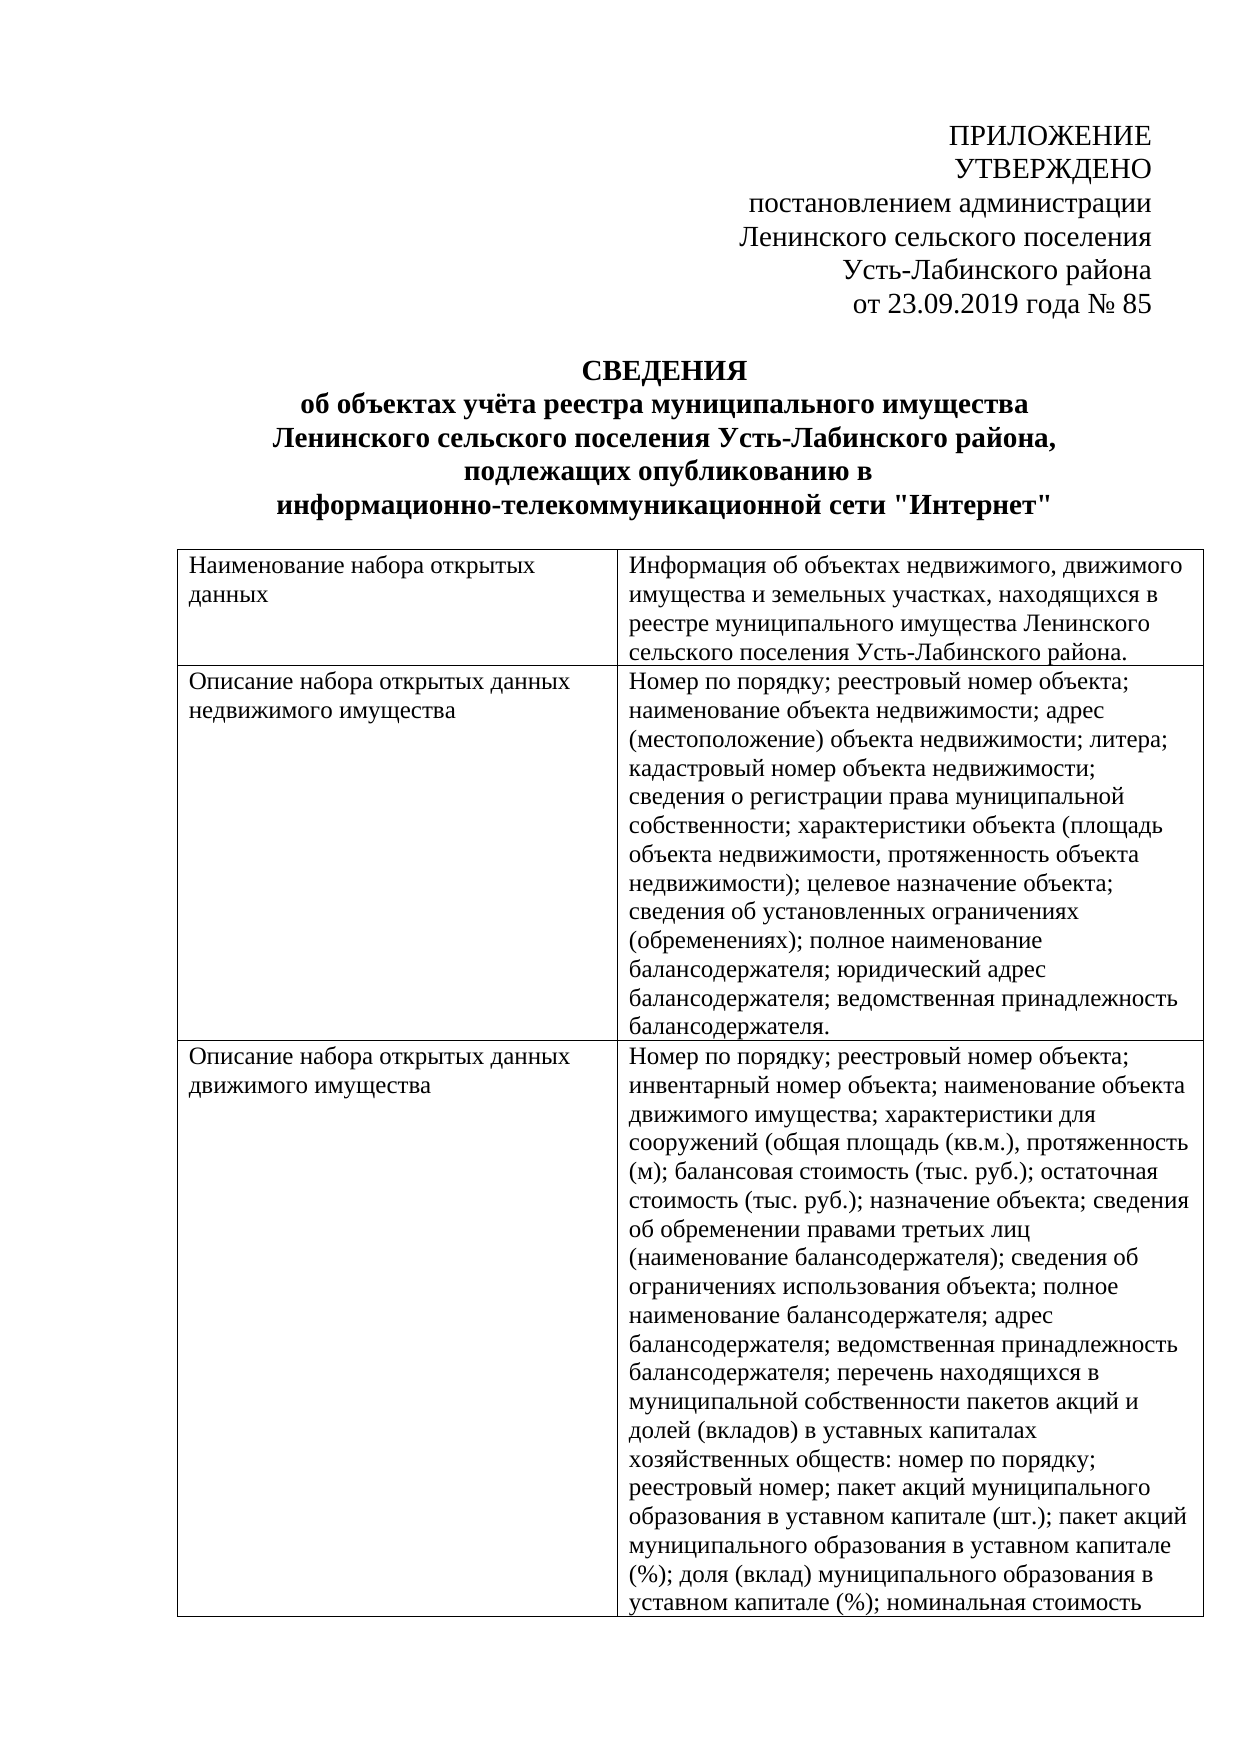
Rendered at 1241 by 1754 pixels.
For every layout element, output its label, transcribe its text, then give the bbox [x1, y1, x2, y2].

text Усть-Лабинского района [177, 252, 1152, 286]
table_cell Номер по порядку; реестровый номер объекта; наименование объекта недвижимости; адрес (местоположение) объекта недвижимости; литера; кадастровый номер объекта недвижимости; сведения о регистрации права муниципальной собственности; характеристики объекта (площадь объекта недвижимости, протяженность объекта недвижимости); целевое назначение объекта; сведения об установленных ограничениях (обременениях); полное наименование балансодержателя; юридический адрес балансодержателя; ведомственная принадлежность балансодержателя. [618, 666, 1203, 1040]
text от 23.09.2019 года № 85 [177, 286, 1152, 319]
text постановлением администрации [177, 185, 1152, 219]
subtitle об объектах учёта реестра муниципального имущества [177, 386, 1152, 420]
text УТВЕРЖДЕНО [177, 152, 1152, 185]
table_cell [618, 1041, 1203, 1616]
table_cell Описание набора открытых данных недвижимого имущества [178, 666, 617, 1040]
table_header Наименование набора открытых данных [178, 550, 617, 665]
subtitle Ленинского сельского поселения Усть-Лабинского района, [177, 420, 1152, 453]
table_header Информация об объектах недвижимого, движимого имущества и земельных участках, находящихся в реестре муниципального имущества Ленинского сельского поселения Усть-Лабинского района. [618, 550, 1203, 665]
subtitle СВЕДЕНИЯ [177, 353, 1152, 386]
subtitle информационно-телекоммуникационной сети "Интернет" [177, 487, 1152, 521]
text Ленинского сельского поселения [177, 219, 1152, 252]
subtitle подлежащих опубликованию в [177, 453, 1152, 487]
text ПРИЛОЖЕНИЕ [177, 118, 1152, 152]
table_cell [178, 1041, 617, 1616]
